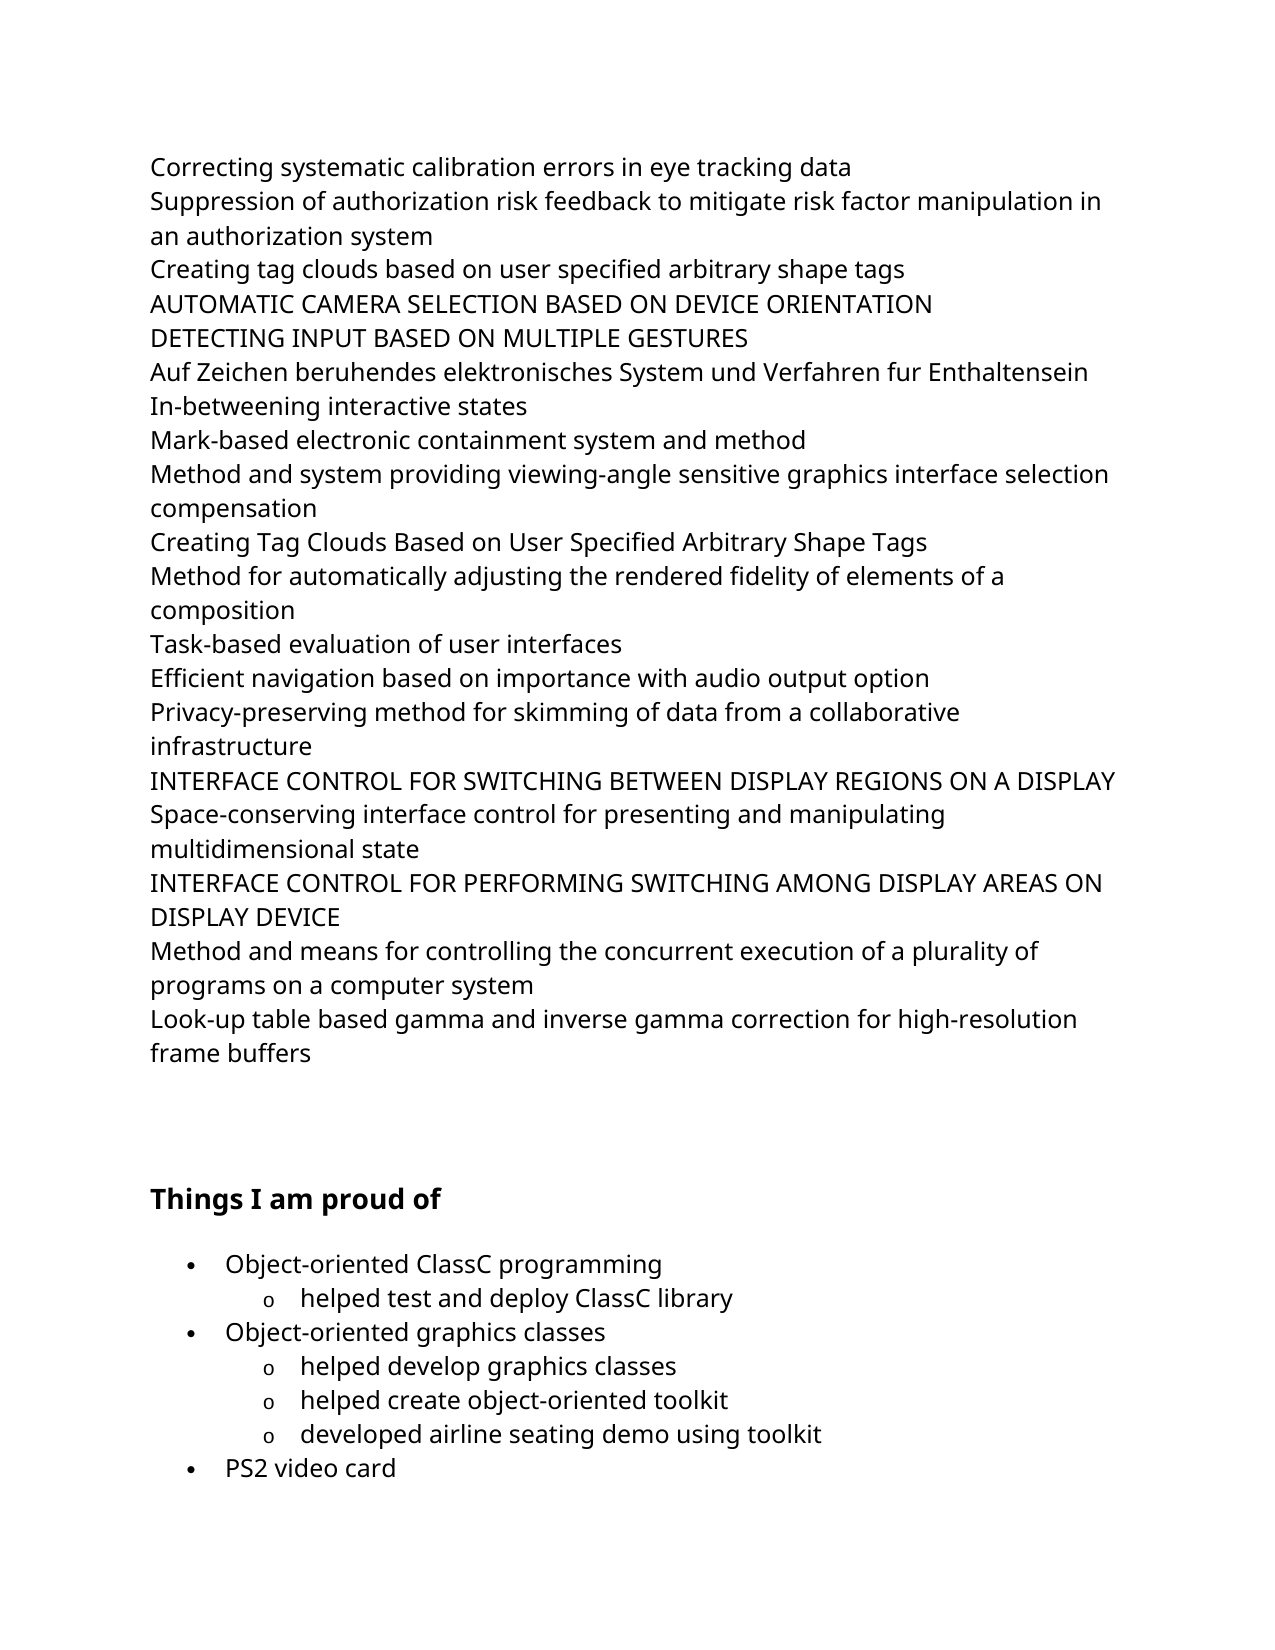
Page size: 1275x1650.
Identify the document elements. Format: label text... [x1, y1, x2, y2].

list helped create object-oriented toolkit [262, 1383, 1125, 1417]
list helped develop graphics classes [262, 1349, 1125, 1383]
list Object-oriented graphics classes [187, 1315, 1125, 1349]
list PS2 video card [187, 1451, 1125, 1485]
text Correcting systematic calibration errors in eye tracking data Suppression of authorization risk feedback to mitigate risk factor manipulation in an authorization system Creating tag clouds based on user specified arbitrary shape tags AUTOMATIC CAMERA SELECTION BASED ON DEVICE ORIENTATION DETECTING INPUT BASED ON MULTIPLE GESTURES Auf Zeichen beruhendes elektronisches System und Verfahren fur Enthaltensein In-betweening interactive states Mark-based electronic containment system and method Method and system providing viewing-angle sensitive graphics interface selection compensation Creating Tag Clouds Based on User Specified Arbitrary Shape Tags Method for automatically adjusting the rendered fidelity of elements of a composition Task-based evaluation of user interfaces Efficient navigation based on importance with audio output option Privacy-preserving method for skimming of data from a collaborative infrastructure INTERFACE CONTROL FOR SWITCHING BETWEEN DISPLAY REGIONS ON A DISPLAY Space-conserving interface control for presenting and manipulating multidimensional state INTERFACE CONTROL FOR PERFORMING SWITCHING AMONG DISPLAY AREAS ON DISPLAY DEVICE Method and means for controlling the concurrent execution of a plurality of programs on a computer system Look-up table based gamma and inverse gamma correction for high-resolution frame buffers [150, 150, 1125, 1070]
text Things I am proud of [150, 1179, 1125, 1217]
list Object-oriented ClassC programming [187, 1247, 1125, 1281]
list developed airline seating demo using toolkit [262, 1417, 1125, 1451]
list helped test and deploy ClassC library [262, 1281, 1125, 1315]
